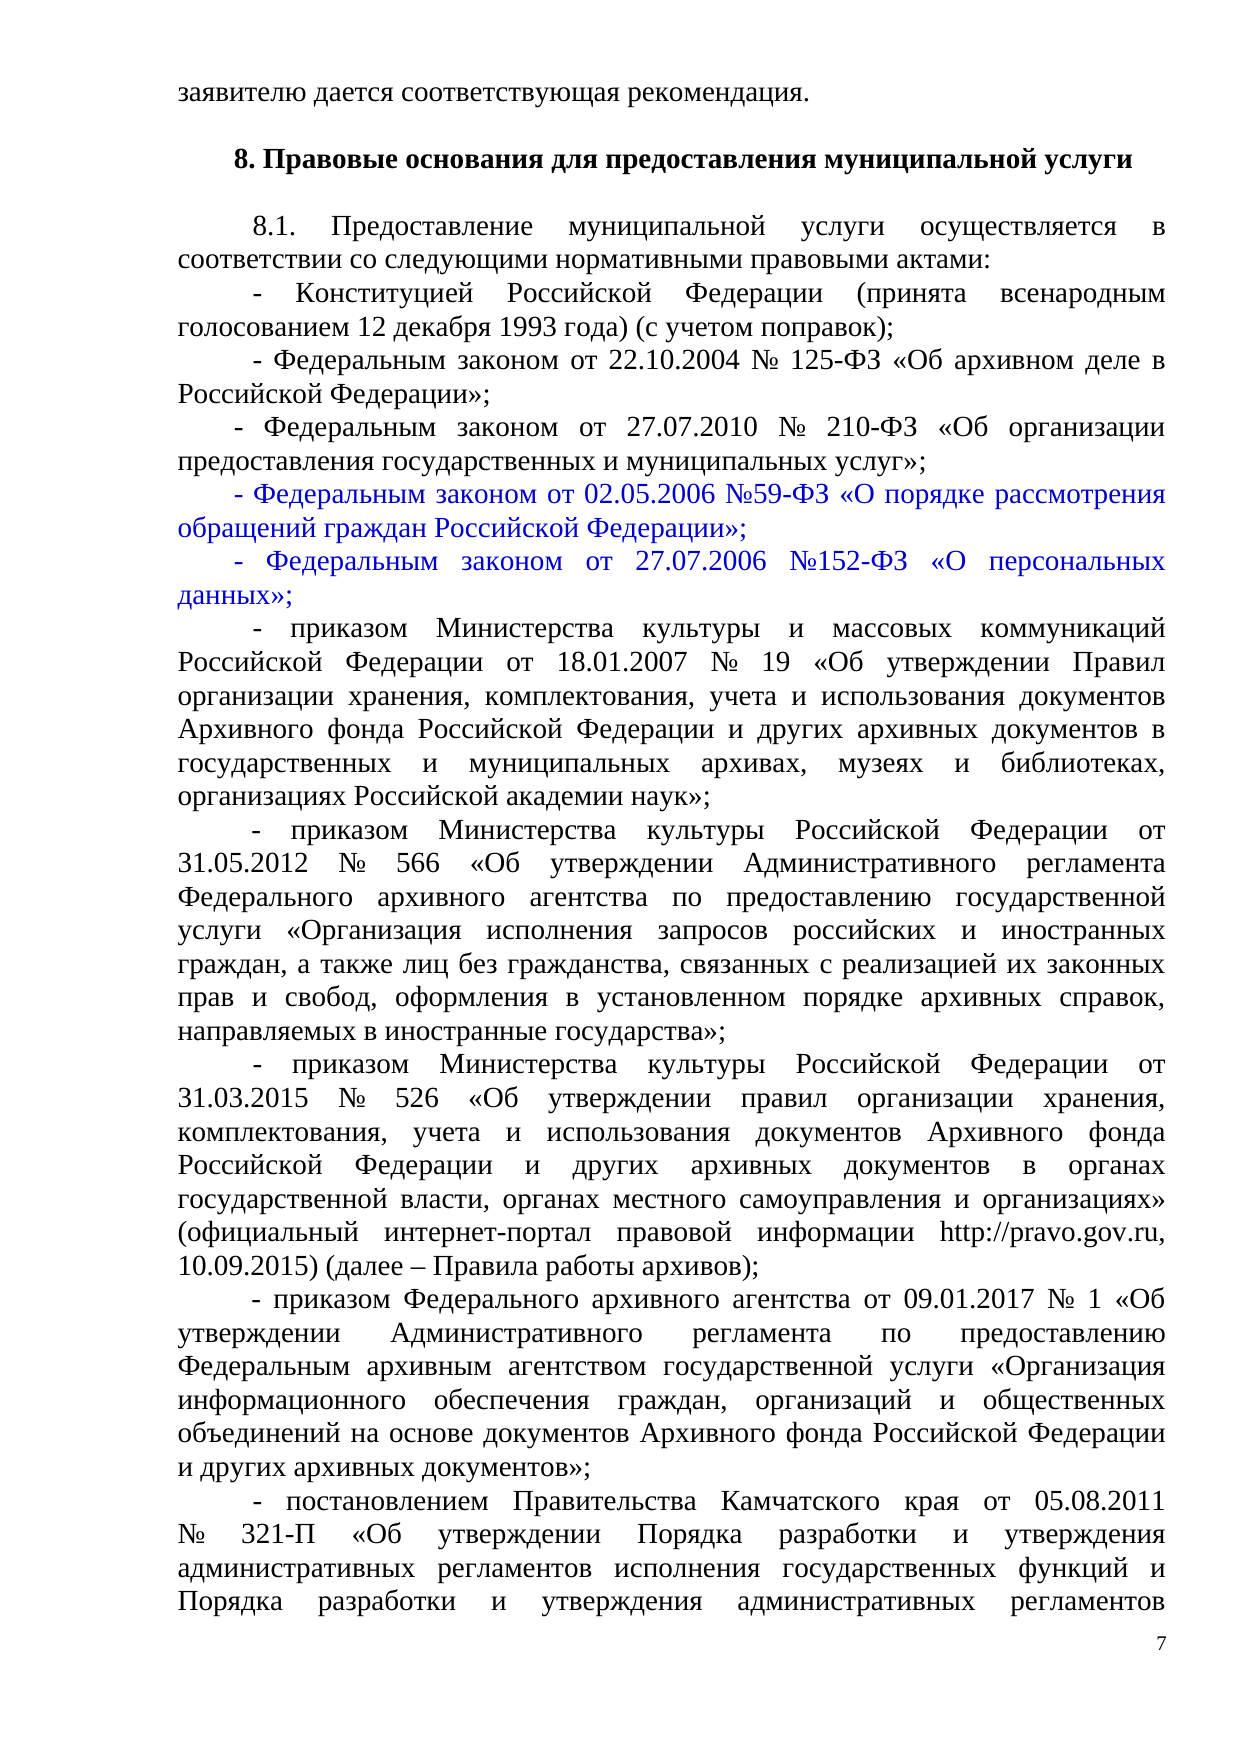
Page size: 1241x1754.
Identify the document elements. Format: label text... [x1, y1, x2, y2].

text 8. Правовые основания для предоставления муниципальной услуги [177, 141, 1166, 174]
text - Федеральным законом от 22.10.2004 № 125-ФЗ «Об архивном деле в Российской Федерации»; [177, 342, 1166, 409]
text - Федеральным законом от 27.07.2006 №152-ФЗ «О персональных данных»; [177, 543, 1166, 611]
text - приказом Федерального архивного агентства от 09.01.2017 № 1 «Об утверждении Административного регламента по предоставлению Федеральным архивным агентством государственной услуги «Организация информационного обеспечения граждан, организаций и общественных объединений на основе документов Архивного фонда Российской Федерации и других архивных документов»; [177, 1281, 1166, 1483]
text - приказом Министерства культуры Российской Федерации от 31.03.2015 № 526 «Об утверждении правил организации хранения, комплектования, учета и использования документов Архивного фонда Российской Федерации и других архивных документов в органах государственной власти, органах местного самоуправления и организациях» (официальный интернет-портал правовой информации http://pravo.gov.ru, 10.09.2015) (далее – Правила работы архивов); [177, 1047, 1166, 1281]
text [177, 1483, 1166, 1617]
text - приказом Министерства культуры Российской Федерации от 31.05.2012 № 566 «Об утверждении Административного регламента Федерального архивного агентства по предоставлению государственной услуги «Организация исполнения запросов российских и иностранных граждан, а также лиц без гражданства, связанных с реализацией их законных прав и свобод, оформления в установленном порядке архивных справок, направляемых в иностранные государства»; [177, 812, 1166, 1047]
text - приказом Министерства культуры и массовых коммуникаций Российской Федерации от 18.01.2007 № 19 «Об утверждении Правил организации хранения, комплектования, учета и использования документов Архивного фонда Российской Федерации и других архивных документов в государственных и муниципальных архивах, музеях и библиотеках, организациях Российской академии наук»; [177, 611, 1166, 812]
text 8.1. Предоставление муниципальной услуги осуществляется в соответствии со следующими нормативными правовыми актами: [177, 208, 1166, 275]
text - Конституцией Российской Федерации (принята всенародным голосованием 12 декабря 1993 года) (с учетом поправок); [177, 275, 1166, 342]
text - Федеральным законом от 02.05.2006 №59-ФЗ «О порядке рассмотрения обращений граждан Российской Федерации»; [177, 476, 1166, 543]
text - Федеральным законом от 27.07.2010 № 210-ФЗ «Об организации предоставления государственных и муниципальных услуг»; [177, 409, 1166, 476]
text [177, 74, 1166, 107]
